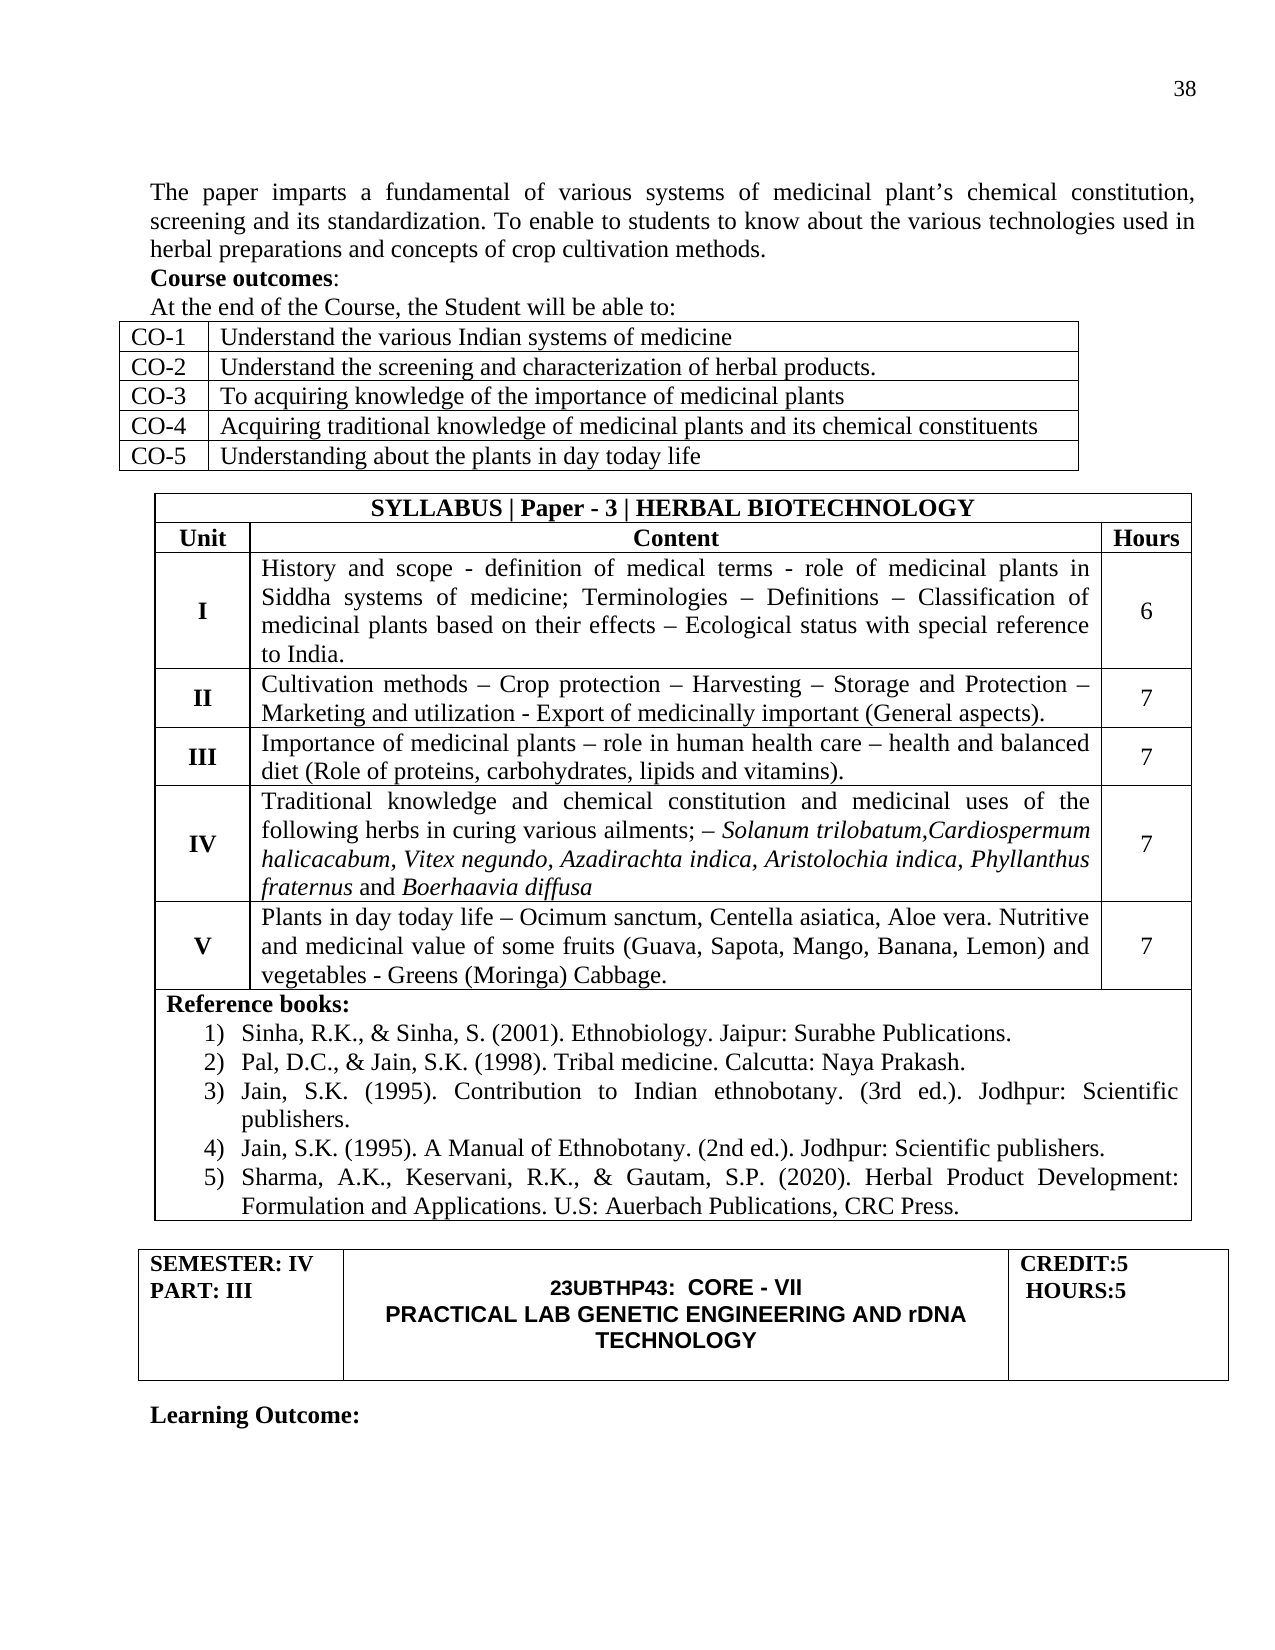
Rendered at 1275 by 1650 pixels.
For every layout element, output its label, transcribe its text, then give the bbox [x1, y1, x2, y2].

table_cell 6 [1102, 553, 1191, 668]
table_header CREDIT:5 HOURS:5 [1009, 1250, 1228, 1380]
table_cell Cultivation methods – Crop protection – Harvesting – Storage and Protection – Marketing and utilization - Export of medicinally important (General aspects). [251, 669, 1101, 727]
table_cell Unit [156, 523, 249, 552]
table_cell Importance of medicinal plants – role in human health care – health and balanced diet (Role of proteins, carbohydrates, lipids and vitamins). [251, 728, 1101, 785]
table_header SEMESTER: IV PART: III [139, 1250, 343, 1380]
table_cell Traditional knowledge and chemical constitution and medicinal uses of the following herbs in curing various ailments; – Solanum trilobatum,Cardiospermum halicacabum, Vitex negundo, Azadirachta indica, Aristolochia indica, Phyllanthus fraternus and Boerhaavia diffusa [251, 786, 1101, 901]
table_cell III [156, 728, 249, 785]
table_cell Acquiring traditional knowledge of medicinal plants and its chemical constituents [209, 411, 1078, 440]
table_cell CO-2 [120, 352, 208, 380]
table_cell I [156, 553, 249, 668]
table_header CO-1 [120, 322, 208, 351]
table_cell IV [156, 786, 249, 901]
table_cell CO-3 [120, 381, 208, 410]
text Learning Outcome: [150, 1400, 1196, 1429]
text The paper imparts a fundamental of various systems of medicinal plant’s chemical constitution, screening and its standardization. To enable to students to know about the various technologies used in herbal preparations and concepts of crop cultivation methods. [150, 177, 1196, 263]
table_cell 7 [1102, 786, 1191, 901]
table_cell 7 [1102, 728, 1191, 785]
table_cell Content [251, 523, 1101, 552]
table_cell Hours [1102, 523, 1191, 552]
table_cell Plants in day today life – Ocimum sanctum, Centella asiatica, Aloe vera. Nutritive and medicinal value of some fruits (Guava, Sapota, Mango, Banana, Lemon) and vegetables - Greens (Moringa) Cabbage. [251, 902, 1101, 988]
table_cell Reference books: Sinha, R.K., & Sinha, S. (2001). Ethnobiology. Jaipur: Surabhe Publications. Pal, D.C., & Jain, S.K. (1998). Tribal medicine. Calcutta: Naya Prakash. Jain, S.K. (1995). Contribution to Indian ethnobotany. (3rd ed.). Jodhpur: Scientific publishers. Jain, S.K. (1995). A Manual of Ethnobotany. (2nd ed.). Jodhpur: Scientific publishers. Sharma, A.K., Keservani, R.K., & Gautam, S.P. (2020). Herbal Product Development: Formulation and Applications. U.S: Auerbach Publications, CRC Press. [156, 990, 1191, 1219]
table_cell CO-5 [120, 441, 208, 470]
table_header 23UBTHP43: CORE - VII PRACTICAL LAB GENETIC ENGINEERING AND rDNA TECHNOLOGY [344, 1250, 1008, 1380]
table_cell Understanding about the plants in day today life [209, 441, 1078, 470]
table_cell Understand the screening and characterization of herbal products. [209, 352, 1078, 380]
table_header Understand the various Indian systems of medicine [209, 322, 1078, 351]
text At the end of the Course, the Student will be able to: [150, 292, 1196, 321]
table_cell 7 [1102, 902, 1191, 988]
table_cell V [156, 902, 249, 988]
table_cell II [156, 669, 249, 727]
table_cell CO-4 [120, 411, 208, 440]
table_cell 7 [1102, 669, 1191, 727]
table_header SYLLABUS | Paper - 3 | HERBAL BIOTECHNOLOGY [156, 494, 1191, 522]
table_cell To acquiring knowledge of the importance of medicinal plants [209, 381, 1078, 410]
table_cell History and scope - definition of medical terms - role of medicinal plants in Siddha systems of medicine; Terminologies – Definitions – Classification of medicinal plants based on their effects – Ecological status with special reference to India. [251, 553, 1101, 668]
text Course outcomes: [150, 263, 1196, 292]
